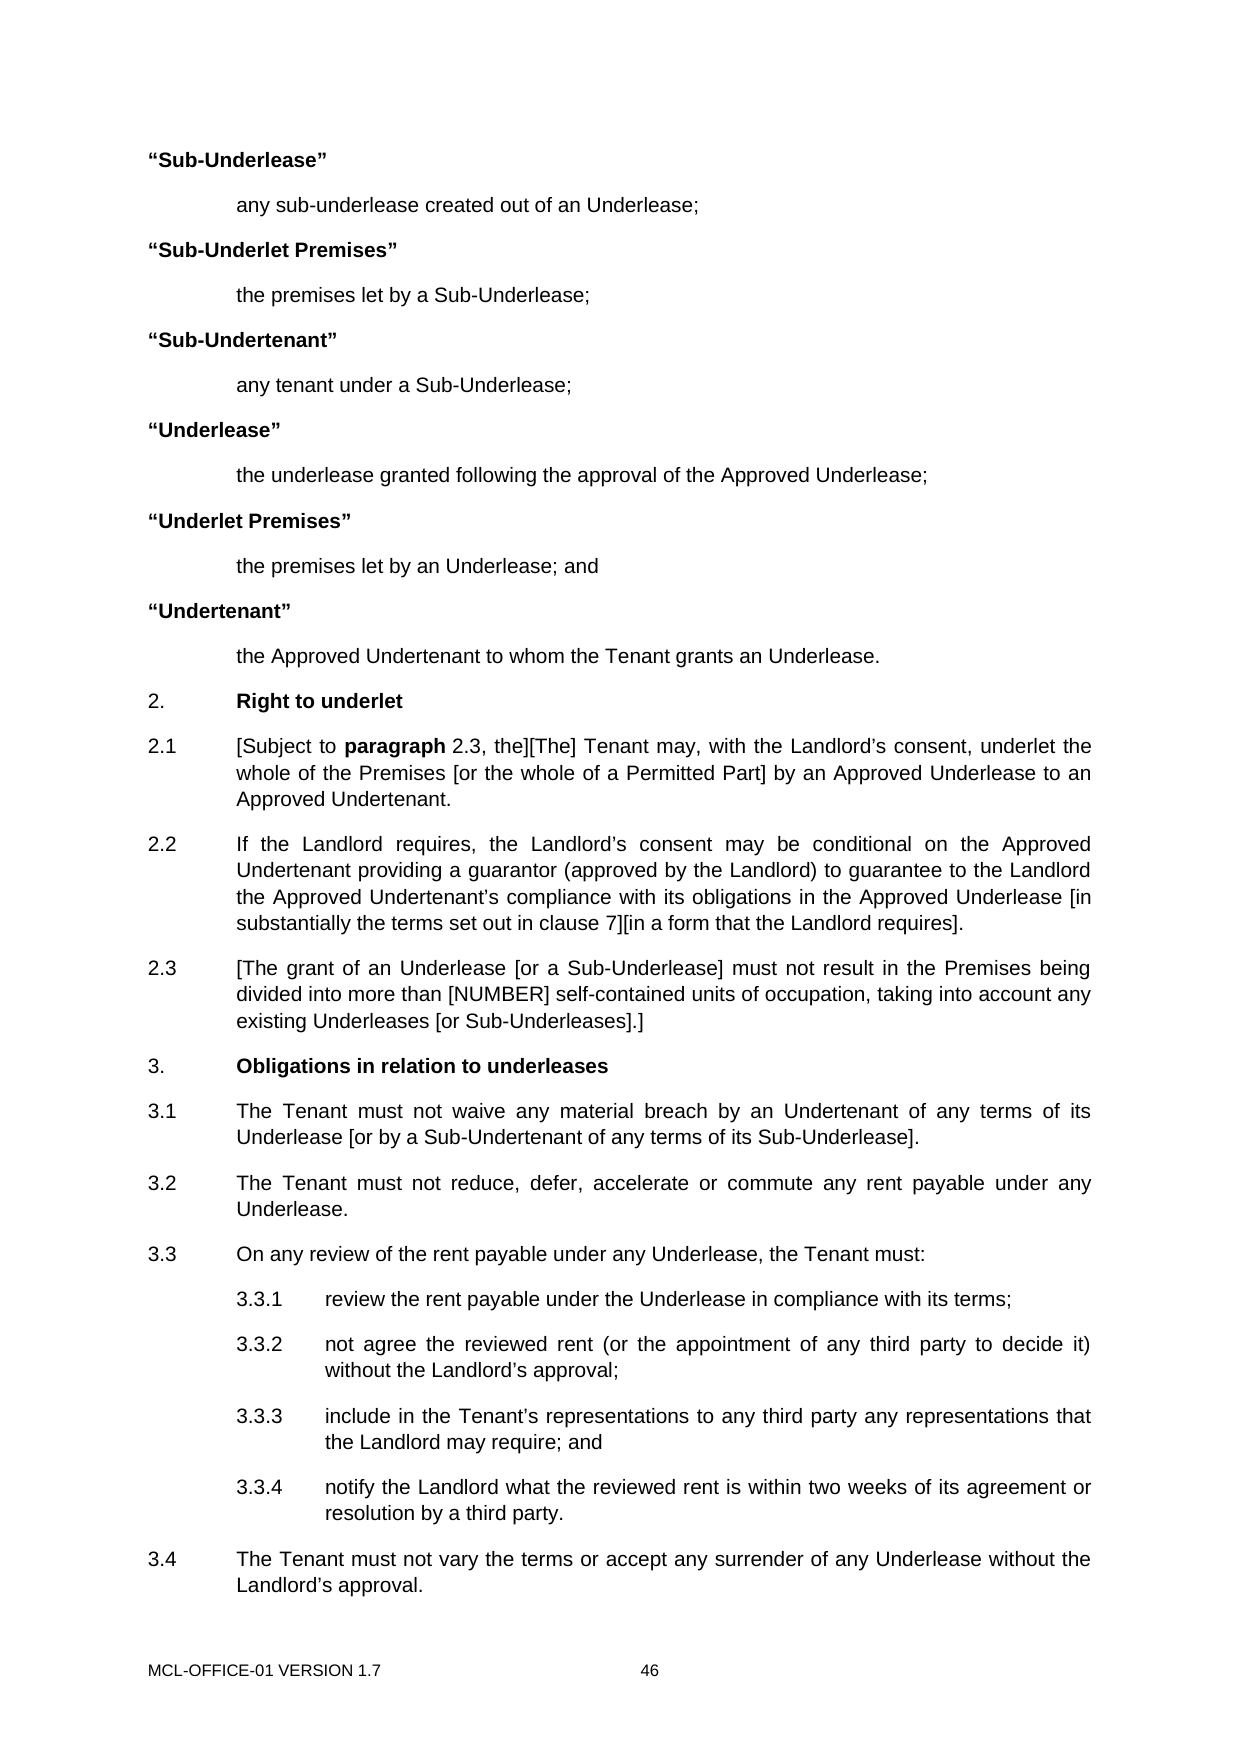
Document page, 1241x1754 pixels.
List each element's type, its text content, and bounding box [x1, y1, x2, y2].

text include in the Tenant’s representations to any third party any representations that the Landlord may require; and [236, 1403, 1093, 1454]
text the premises let by a Sub-Underlease; [236, 283, 1093, 307]
text If the Landlord requires, the Landlord’s consent may be conditional on the Approved Undertenant providing a guarantor (approved by the Landlord) to guarantee to the Landlord the Approved Undertenant’s compliance with its obligations in the Approved Underlease [in substantially the terms set out in clause 7][in a form that the Landlord requires]. [148, 832, 1093, 935]
text “Undertenant” [148, 599, 1093, 623]
text not agree the reviewed rent (or the appointment of any third party to decide it) without the Landlord’s approval; [236, 1332, 1093, 1382]
text “Sub-Undertenant” [148, 328, 1093, 352]
text “Sub-Underlet Premises” [148, 238, 1093, 262]
text Obligations in relation to underleases [148, 1054, 1093, 1078]
text [Subject to paragraph 2.3, the][The] Tenant may, with the Landlord’s consent, underlet the whole of the Premises [or the whole of a Permitted Part] by an Approved Underlease to an Approved Undertenant. [148, 734, 1093, 811]
text any sub-underlease created out of an Underlease; [236, 193, 1093, 217]
text “Underlet Premises” [148, 508, 1093, 532]
text “Underlease” [148, 418, 1093, 442]
text “Sub-Underlease” [148, 148, 1093, 172]
text review the rent payable under the Underlease in compliance with its terms; [236, 1287, 1093, 1311]
text The Tenant must not reduce, defer, accelerate or commute any rent payable under any Underlease. [148, 1170, 1093, 1221]
text notify the Landlord what the reviewed rent is within two weeks of its agreement or resolution by a third party. [236, 1475, 1093, 1525]
text The Tenant must not waive any material breach by an Undertenant of any terms of its Underlease [or by a Sub-Undertenant of any terms of its Sub-Underlease]. [148, 1099, 1093, 1149]
text the underlease granted following the approval of the Approved Underlease; [236, 463, 1093, 487]
text Right to underlet [148, 689, 1093, 713]
text On any review of the rent payable under any Underlease, the Tenant must: [148, 1242, 1093, 1266]
text any tenant under a Sub-Underlease; [236, 373, 1093, 397]
text [The grant of an Underlease [or a Sub-Underlease] must not result in the Premises being divided into more than [NUMBER] self-contained units of occupation, taking into account any existing Underleases [or Sub-Underleases].] [148, 956, 1093, 1033]
text the Approved Undertenant to whom the Tenant grants an Underlease. [236, 644, 1093, 668]
text the premises let by an Underlease; and [236, 553, 1093, 577]
text The Tenant must not vary the terms or accept any surrender of any Underlease without the Landlord’s approval. [148, 1546, 1093, 1597]
